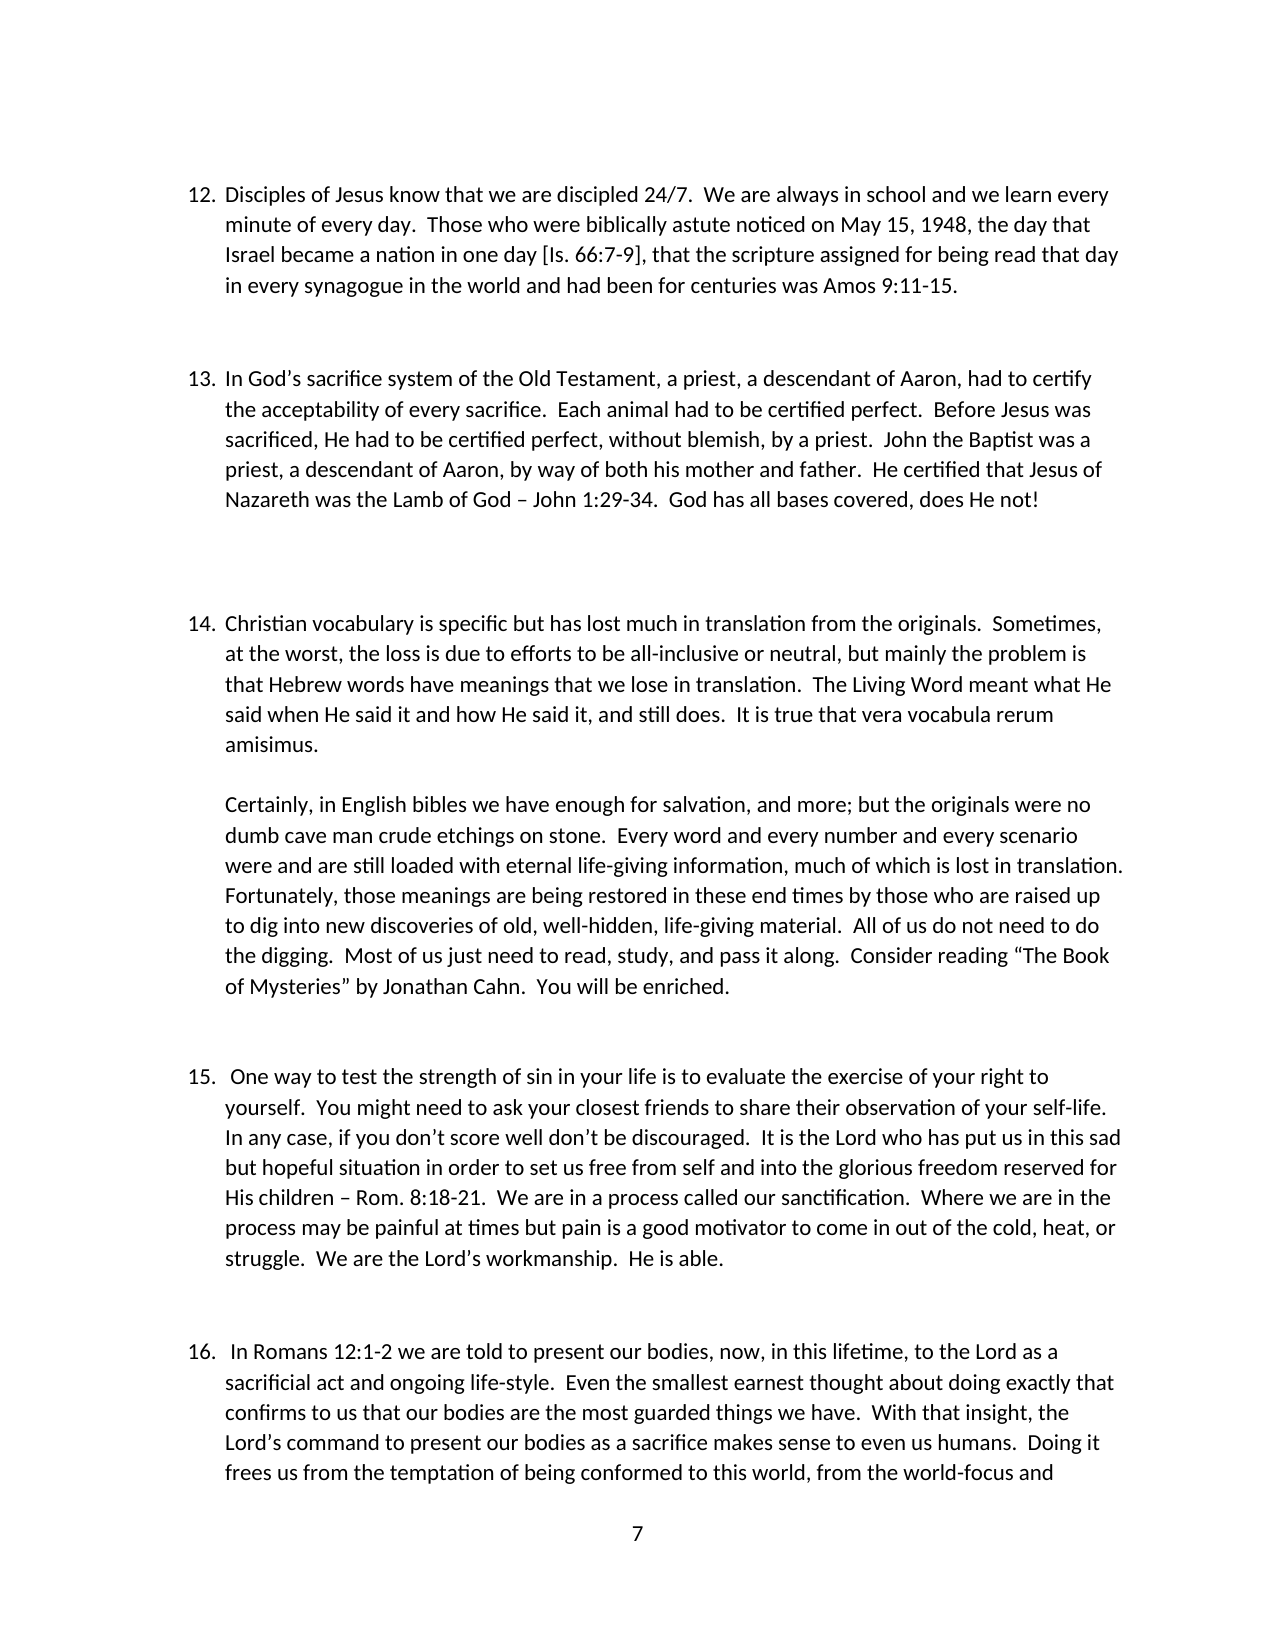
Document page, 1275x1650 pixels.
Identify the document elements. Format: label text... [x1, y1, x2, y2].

list In God’s sacrifice system of the Old Testament, a priest, a descendant of Aaron, had to certify the acceptability of every sacrifice. Each animal had to be certified perfect. Before Jesus was sacrificed, He had to be certified perfect, without blemish, by a priest. John the Baptist was a priest, a descendant of Aaron, by way of both his mother and father. He certified that Jesus of Nazareth was the Lamb of God – John 1:29-34. God has all bases covered, does He not! [187, 364, 1125, 513]
list Christian vocabulary is specific but has lost much in translation from the originals. Sometimes, at the worst, the loss is due to efforts to be all-inclusive or neutral, but mainly the problem is that Hebrew words have meanings that we lose in translation. The Living Word meant what He said when He said it and how He said it, and still does. It is true that vera vocabula rerum amisimus. [187, 609, 1125, 758]
list One way to test the strength of sin in your life is to evaluate the exercise of your right to yourself. You might need to ask your closest friends to share their observation of your self-life. In any case, if you don’t score well don’t be discouraged. It is the Lord who has put us in this sad but hopeful situation in order to set us free from self and into the glorious freedom reserved for His children – Rom. 8:18-21. We are in a process called our sanctification. Where we are in the process may be painful at times but pain is a good motivator to come in out of the cold, heat, or struggle. We are the Lord’s workmanship. He is able. [187, 1062, 1125, 1272]
list Disciples of Jesus know that we are discipled 24/7. We are always in school and we learn every minute of every day. Those who were biblically astute noticed on May 15, 1948, the day that Israel became a nation in one day [Is. 66:7-9], that the scripture assigned for being read that day in every synagogue in the world and had been for centuries was Amos 9:11-15. [187, 180, 1125, 299]
list Certainly, in English bibles we have enough for salvation, and more; but the originals were no dumb cave man crude etchings on stone. Every word and every number and every scenario were and are still loaded with eternal life-giving information, much of which is lost in translation. Fortunately, those meanings are being restored in these end times by those who are raised up to dig into new discoveries of old, well-hidden, life-giving material. All of us do not need to do the digging. Most of us just need to read, study, and pass it along. Consider reading “The Book of Mysteries” by Jonathan Cahn. You will be enriched. [225, 791, 1125, 1000]
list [187, 1337, 1125, 1486]
